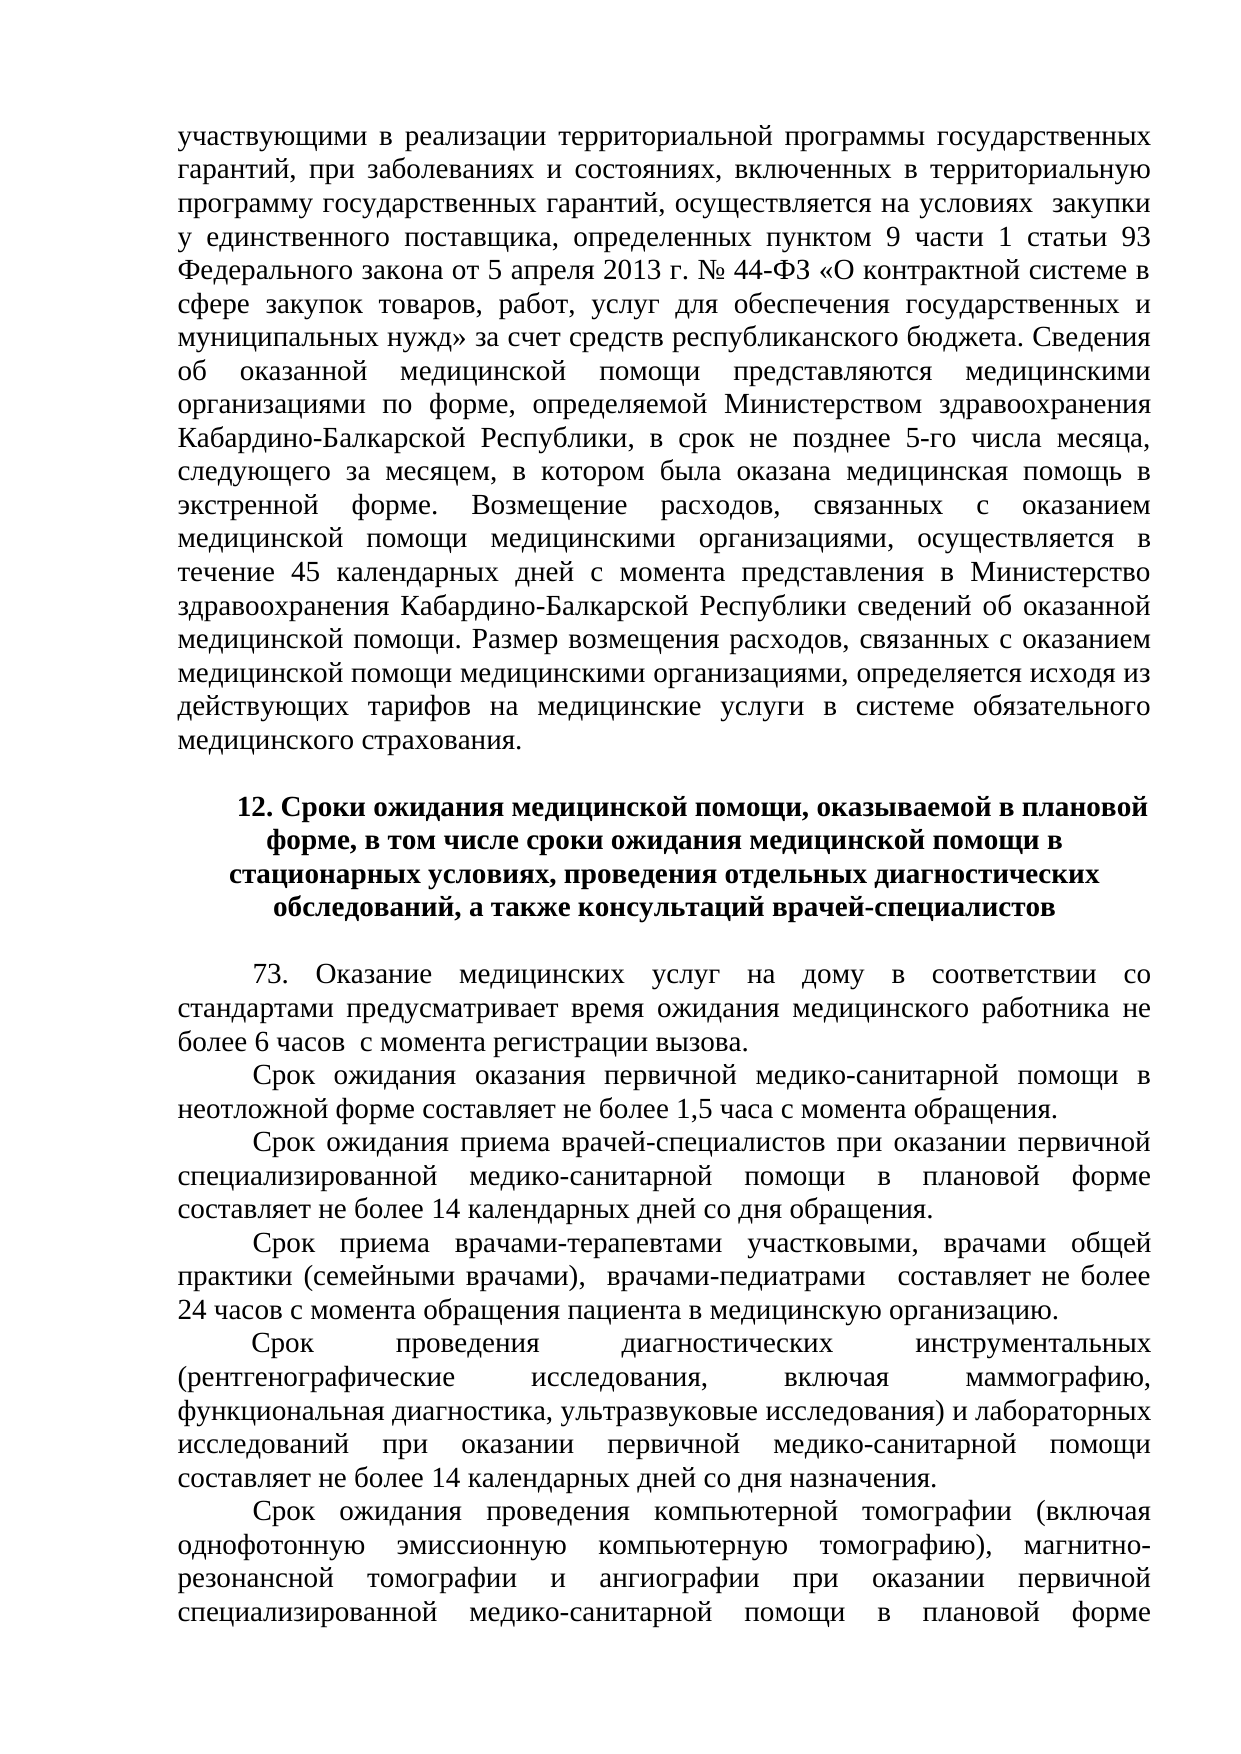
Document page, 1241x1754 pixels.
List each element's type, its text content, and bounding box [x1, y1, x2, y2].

text Срок ожидания приема врачей-специалистов при оказании первичной специализированной медико-санитарной помощи в плановой форме составляет не более 14 календарных дней со дня обращения. [177, 1124, 1152, 1225]
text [177, 1493, 1152, 1627]
text Срок проведения диагностических инструментальных (рентгенографические исследования, включая маммографию, функциональная диагностика, ультразвуковые исследования) и лабораторных исследований при оказании первичной медико-санитарной помощи составляет не более 14 календарных дней со дня назначения. [177, 1326, 1152, 1493]
text 73. Оказание медицинских услуг на дому в соответствии со стандартами предусматривает время ожидания медицинского работника не более 6 часов с момента регистрации вызова. [177, 957, 1152, 1057]
text Срок приема врачами-терапевтами участковыми, врачами общей практики (семейными врачами), врачами-педиатрами составляет не более 24 часов с момента обращения пациента в медицинскую организацию. [177, 1225, 1152, 1326]
text 12. Сроки ожидания медицинской помощи, оказываемой в плановой форме, в том числе сроки ожидания медицинской помощи в стационарных условиях, проведения отдельных диагностических обследований, а также консультаций врачей-специалистов [177, 789, 1152, 923]
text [177, 118, 1152, 755]
text Срок ожидания оказания первичной медико-санитарной помощи в неотложной форме составляет не более 1,5 часа с момента обращения. [177, 1057, 1152, 1124]
